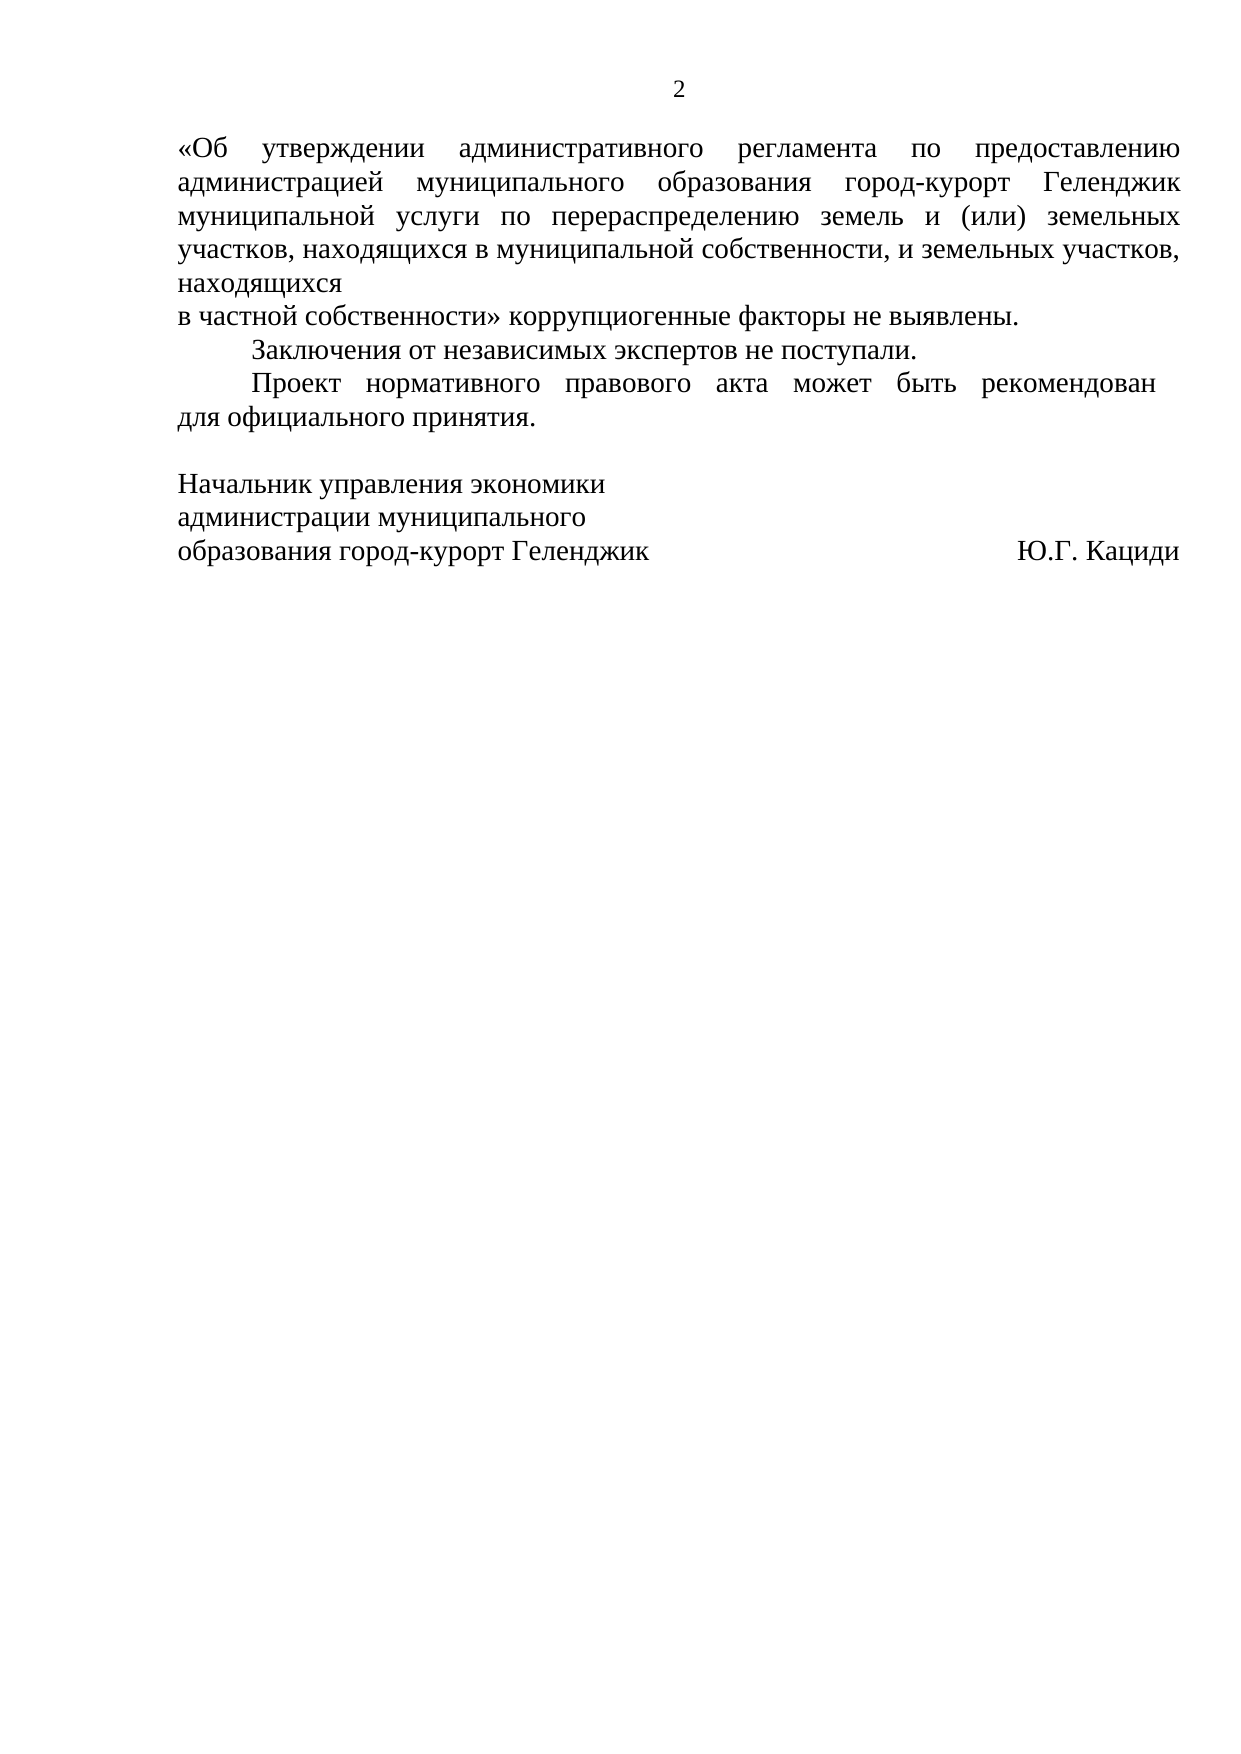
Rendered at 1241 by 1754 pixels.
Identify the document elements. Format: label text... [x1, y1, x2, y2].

text Проект нормативного правового акта может быть рекомендован для официального принятия. [177, 365, 1181, 432]
text Заключения от независимых экспертов не поступали. [177, 332, 1181, 365]
text Начальник управления экономики администрации муниципального [177, 466, 1181, 533]
text образования город-курорт Геленджик Ю.Г. Кациди [177, 533, 1181, 567]
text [177, 131, 1181, 332]
